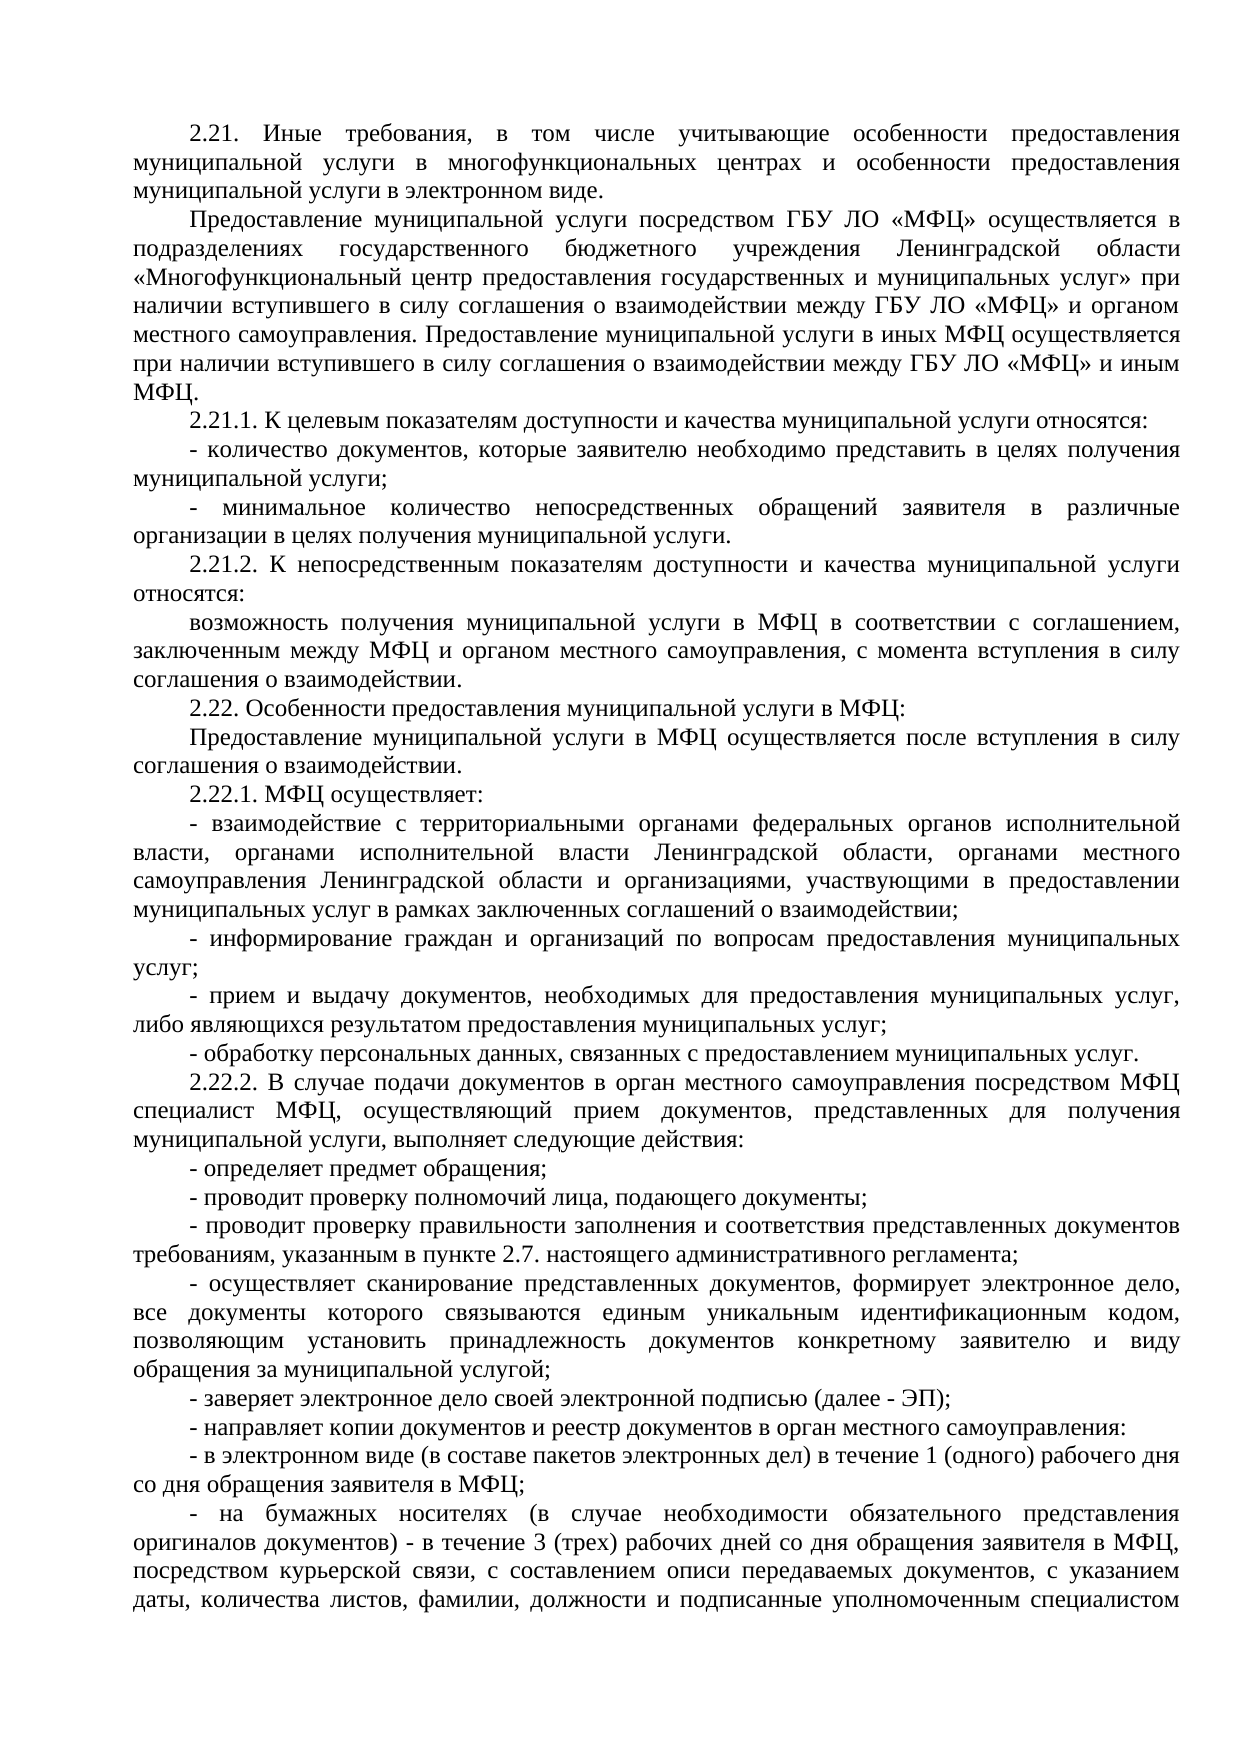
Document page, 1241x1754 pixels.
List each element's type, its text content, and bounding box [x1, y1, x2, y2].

text - определяет предмет обращения; [133, 1153, 1181, 1182]
text - проводит проверку правильности заполнения и соответствия представленных документов требованиям, указанным в пункте 2.7. настоящего административного регламента; [133, 1211, 1181, 1268]
text - направляет копии документов и реестр документов в орган местного самоуправления: [133, 1412, 1181, 1441]
text 2.22. Особенности предоставления муниципальной услуги в МФЦ: [133, 693, 1181, 722]
text 2.22.1. МФЦ осуществляет: [133, 779, 1181, 808]
text возможность получения муниципальной услуги в МФЦ в соответствии с соглашением, заключенным между МФЦ и органом местного самоуправления, с момента вступления в силу соглашения о взаимодействии. [133, 607, 1181, 693]
text Предоставление муниципальной услуги в МФЦ осуществляется после вступления в силу соглашения о взаимодействии. [133, 722, 1181, 779]
text - в электронном виде (в составе пакетов электронных дел) в течение 1 (одного) рабочего дня со дня обращения заявителя в МФЦ; [133, 1441, 1181, 1498]
text - прием и выдачу документов, необходимых для предоставления муниципальных услуг, либо являющихся результатом предоставления муниципальных услуг; [133, 981, 1181, 1038]
text - количество документов, которые заявителю необходимо представить в целях получения муниципальной услуги; [133, 434, 1181, 492]
text - информирование граждан и организаций по вопросам предоставления муниципальных услуг; [133, 923, 1181, 981]
text - осуществляет сканирование представленных документов, формирует электронное дело, все документы которого связываются единым уникальным идентификационным кодом, позволяющим установить принадлежность документов конкретному заявителю и виду обращения за муниципальной услугой; [133, 1268, 1181, 1383]
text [133, 1498, 1181, 1613]
text 2.21.1. К целевым показателям доступности и качества муниципальной услуги относятся: [133, 406, 1181, 434]
text 2.21. Иные требования, в том числе учитывающие особенности предоставления муниципальной услуги в многофункциональных центрах и особенности предоставления муниципальной услуги в электронном виде. [133, 118, 1181, 204]
text - обработку персональных данных, связанных с предоставлением муниципальных услуг. [133, 1038, 1181, 1067]
text - заверяет электронное дело своей электронной подписью (далее - ЭП); [133, 1383, 1181, 1412]
text 2.22.2. В случае подачи документов в орган местного самоуправления посредством МФЦ специалист МФЦ, осуществляющий прием документов, представленных для получения муниципальной услуги, выполняет следующие действия: [133, 1067, 1181, 1153]
text 2.21.2. К непосредственным показателям доступности и качества муниципальной услуги относятся: [133, 549, 1181, 607]
text - проводит проверку полномочий лица, подающего документы; [133, 1182, 1181, 1211]
text - минимальное количество непосредственных обращений заявителя в различные организации в целях получения муниципальной услуги. [133, 492, 1181, 549]
text Предоставление муниципальной услуги посредством ГБУ ЛО «МФЦ» осуществляется в подразделениях государственного бюджетного учреждения Ленинградской области «Многофункциональный центр предоставления государственных и муниципальных услуг» при наличии вступившего в силу соглашения о взаимодействии между ГБУ ЛО «МФЦ» и органом местного самоуправления. Предоставление муниципальной услуги в иных МФЦ осуществляется при наличии вступившего в силу соглашения о взаимодействии между ГБУ ЛО «МФЦ» и иным МФЦ. [133, 204, 1181, 406]
text - взаимодействие с территориальными органами федеральных органов исполнительной власти, органами исполнительной власти Ленинградской области, органами местного самоуправления Ленинградской области и организациями, участвующими в предоставлении муниципальных услуг в рамках заключенных соглашений о взаимодействии; [133, 808, 1181, 923]
